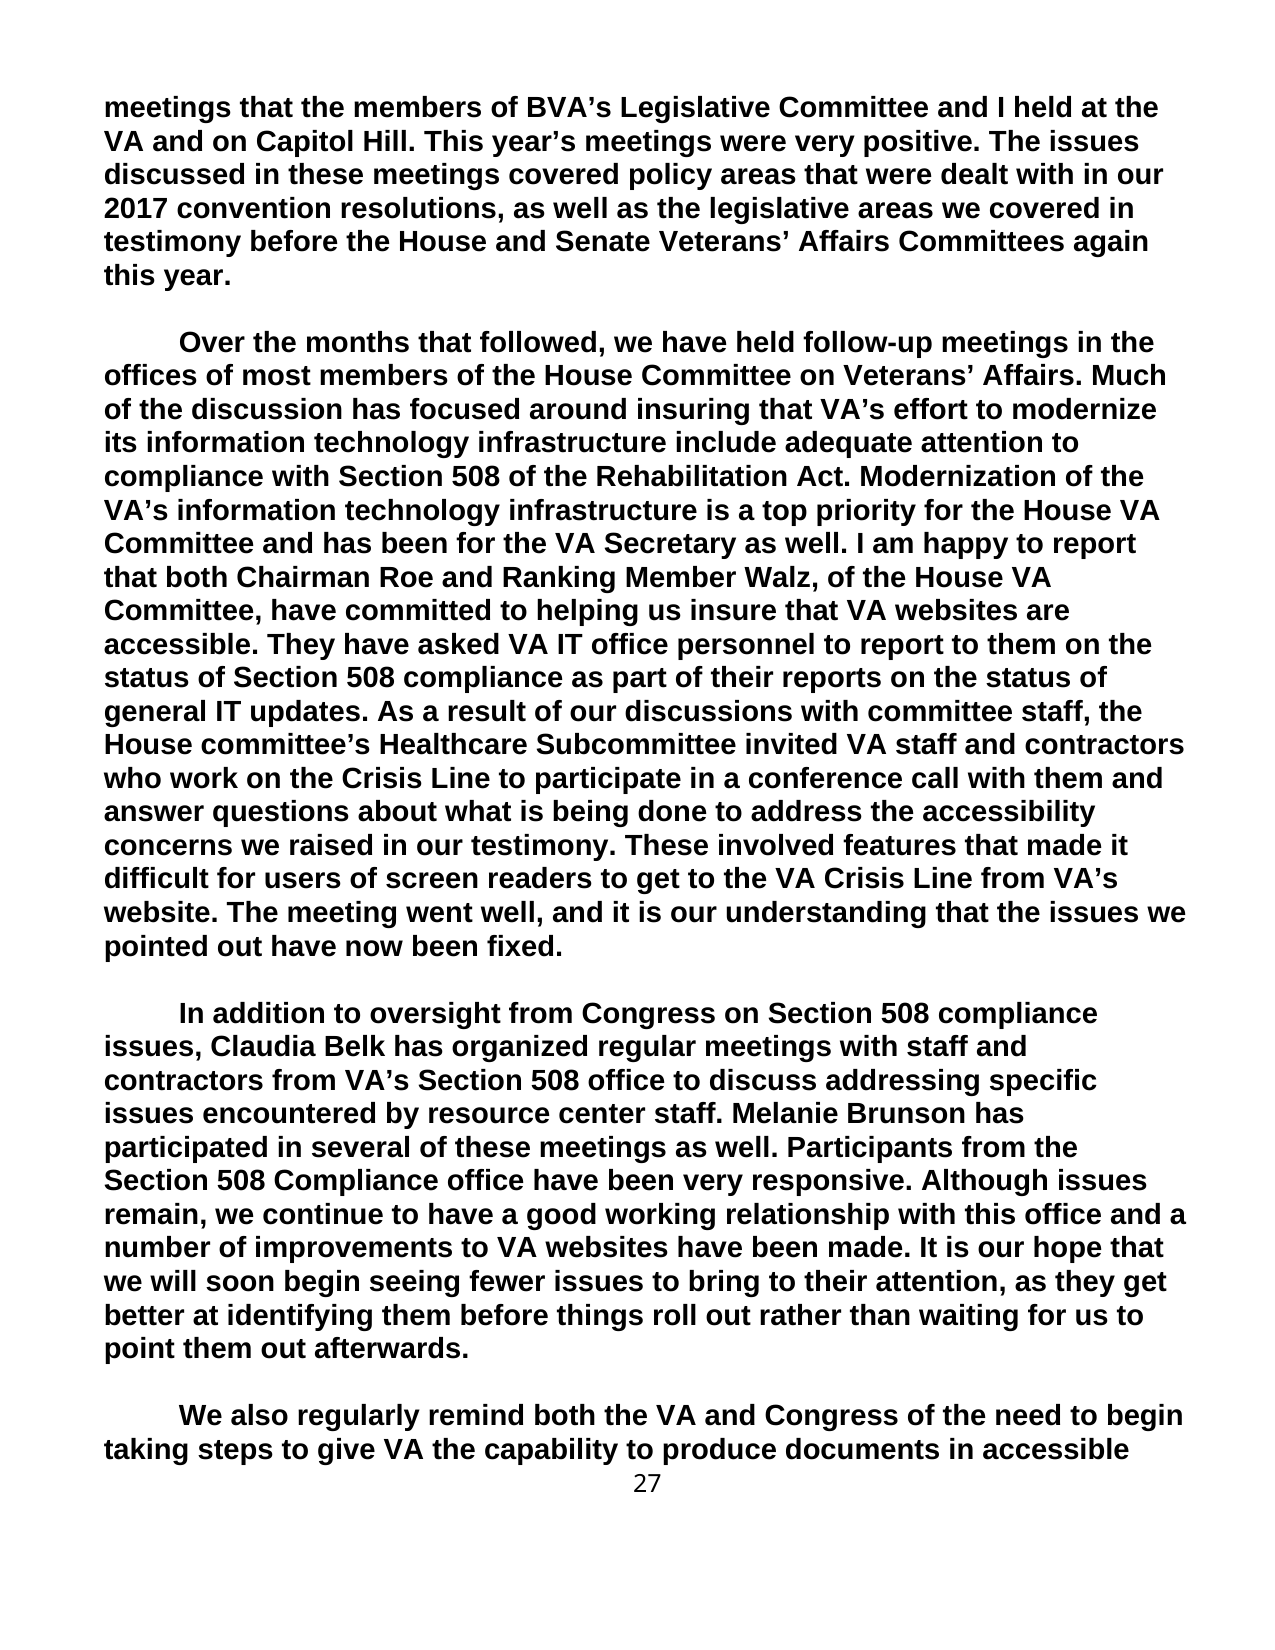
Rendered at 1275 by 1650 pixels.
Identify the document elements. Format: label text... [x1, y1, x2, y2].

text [103, 90, 1191, 291]
text In addition to oversight from Congress on Section 508 compliance issues, Claudia Belk has organized regular meetings with staff and contractors from VA’s Section 508 office to discuss addressing specific issues encountered by resource center staff. Melanie Brunson has participated in several of these meetings as well. Participants from the Section 508 Compliance office have been very responsive. Although issues remain, we continue to have a good working relationship with this office and a number of improvements to VA websites have been made. It is our hope that we will soon begin seeing fewer issues to bring to their attention, as they get better at identifying them before things roll out rather than waiting for us to point them out afterwards. [103, 996, 1191, 1364]
text Over the months that followed, we have held follow-up meetings in the offices of most members of the House Committee on Veterans’ Affairs. Much of the discussion has focused around insuring that VA’s effort to modernize its information technology infrastructure include adequate attention to compliance with Section 508 of the Rehabilitation Act. Modernization of the VA’s information technology infrastructure is a top priority for the House VA Committee and has been for the VA Secretary as well. I am happy to report that both Chairman Roe and Ranking Member Walz, of the House VA Committee, have committed to helping us insure that VA websites are accessible. They have asked VA IT office personnel to report to them on the status of Section 508 compliance as part of their reports on the status of general IT updates. As a result of our discussions with committee staff, the House committee’s Healthcare Subcommittee invited VA staff and contractors who work on the Crisis Line to participate in a conference call with them and answer questions about what is being done to address the accessibility concerns we raised in our testimony. These involved features that made it difficult for users of screen readers to get to the VA Crisis Line from VA’s website. The meeting went well, and it is our understanding that the issues we pointed out have now been fixed. [103, 325, 1191, 962]
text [103, 1398, 1191, 1465]
